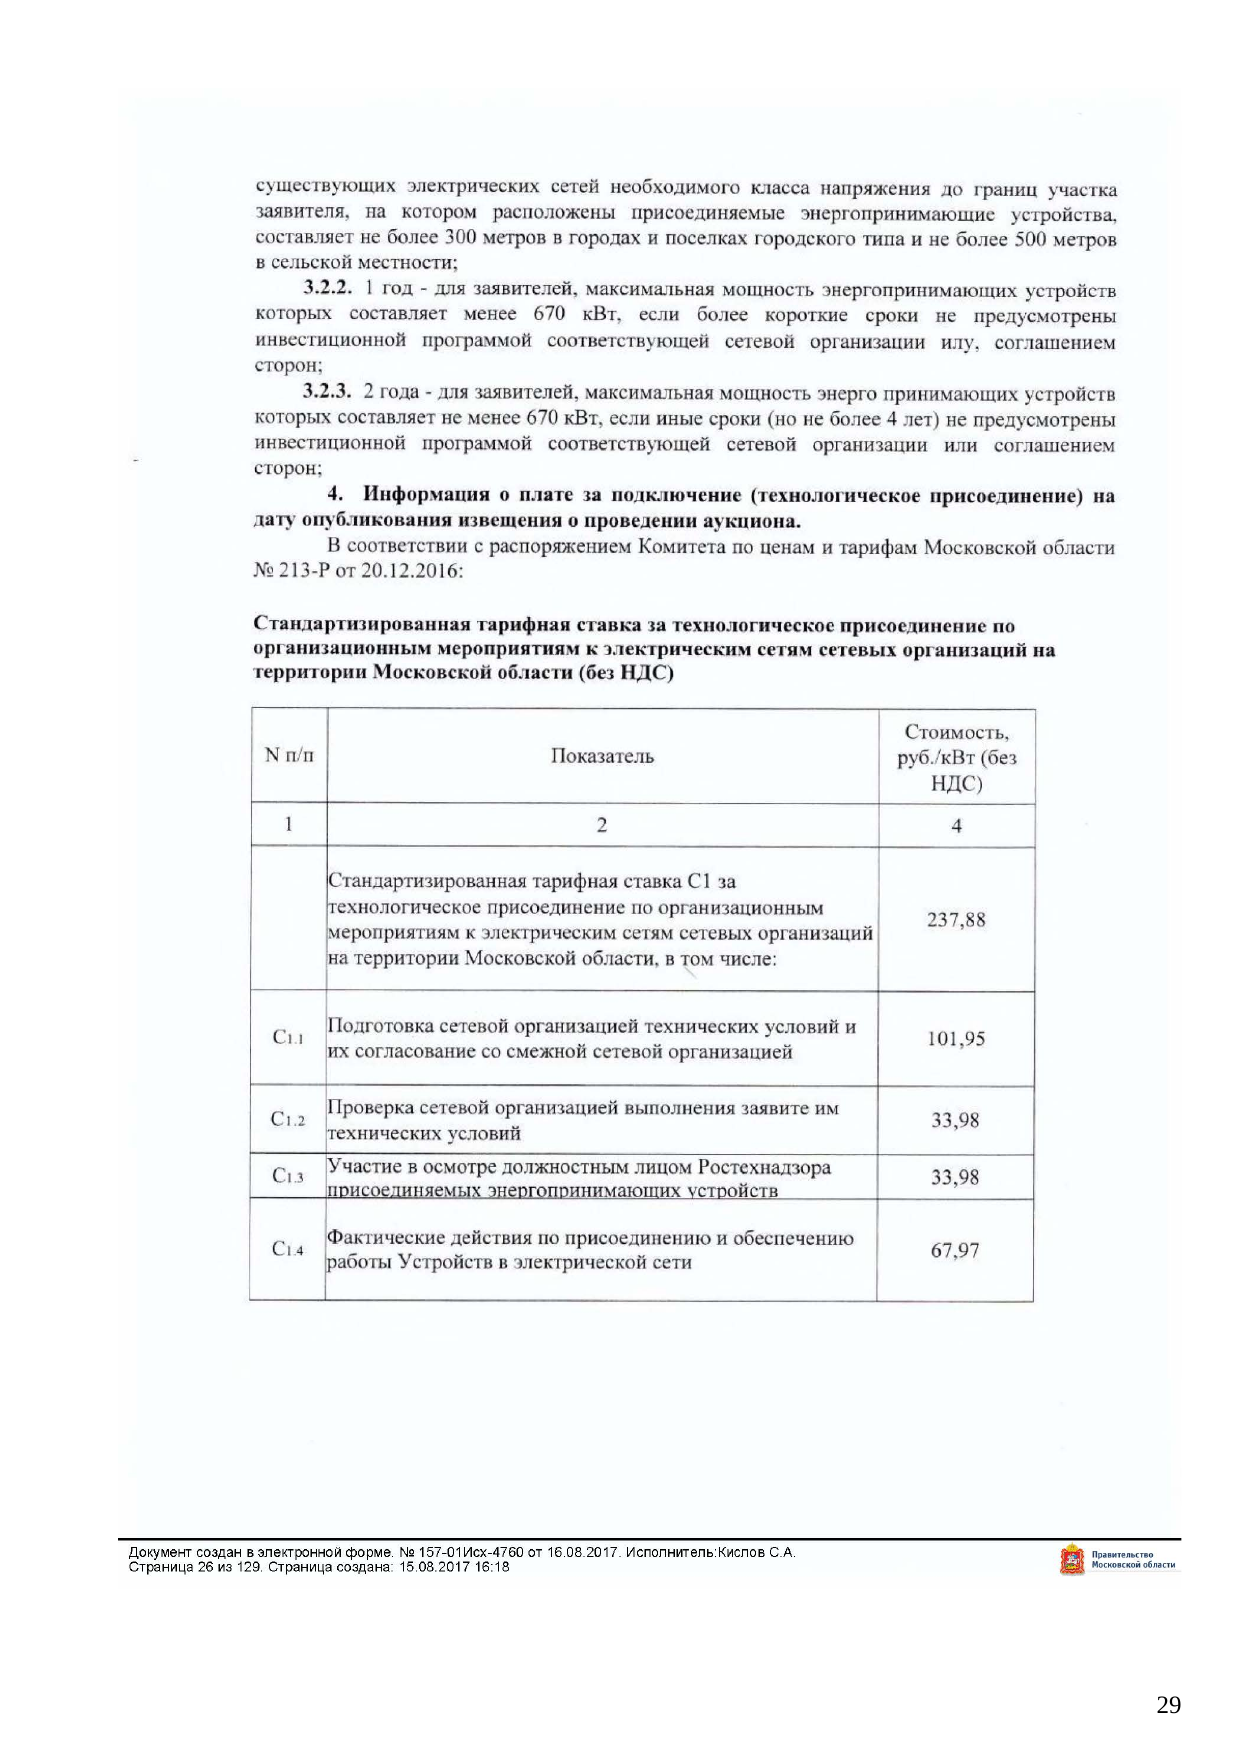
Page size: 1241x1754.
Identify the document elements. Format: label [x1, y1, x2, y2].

picture [118, 88, 1182, 1589]
